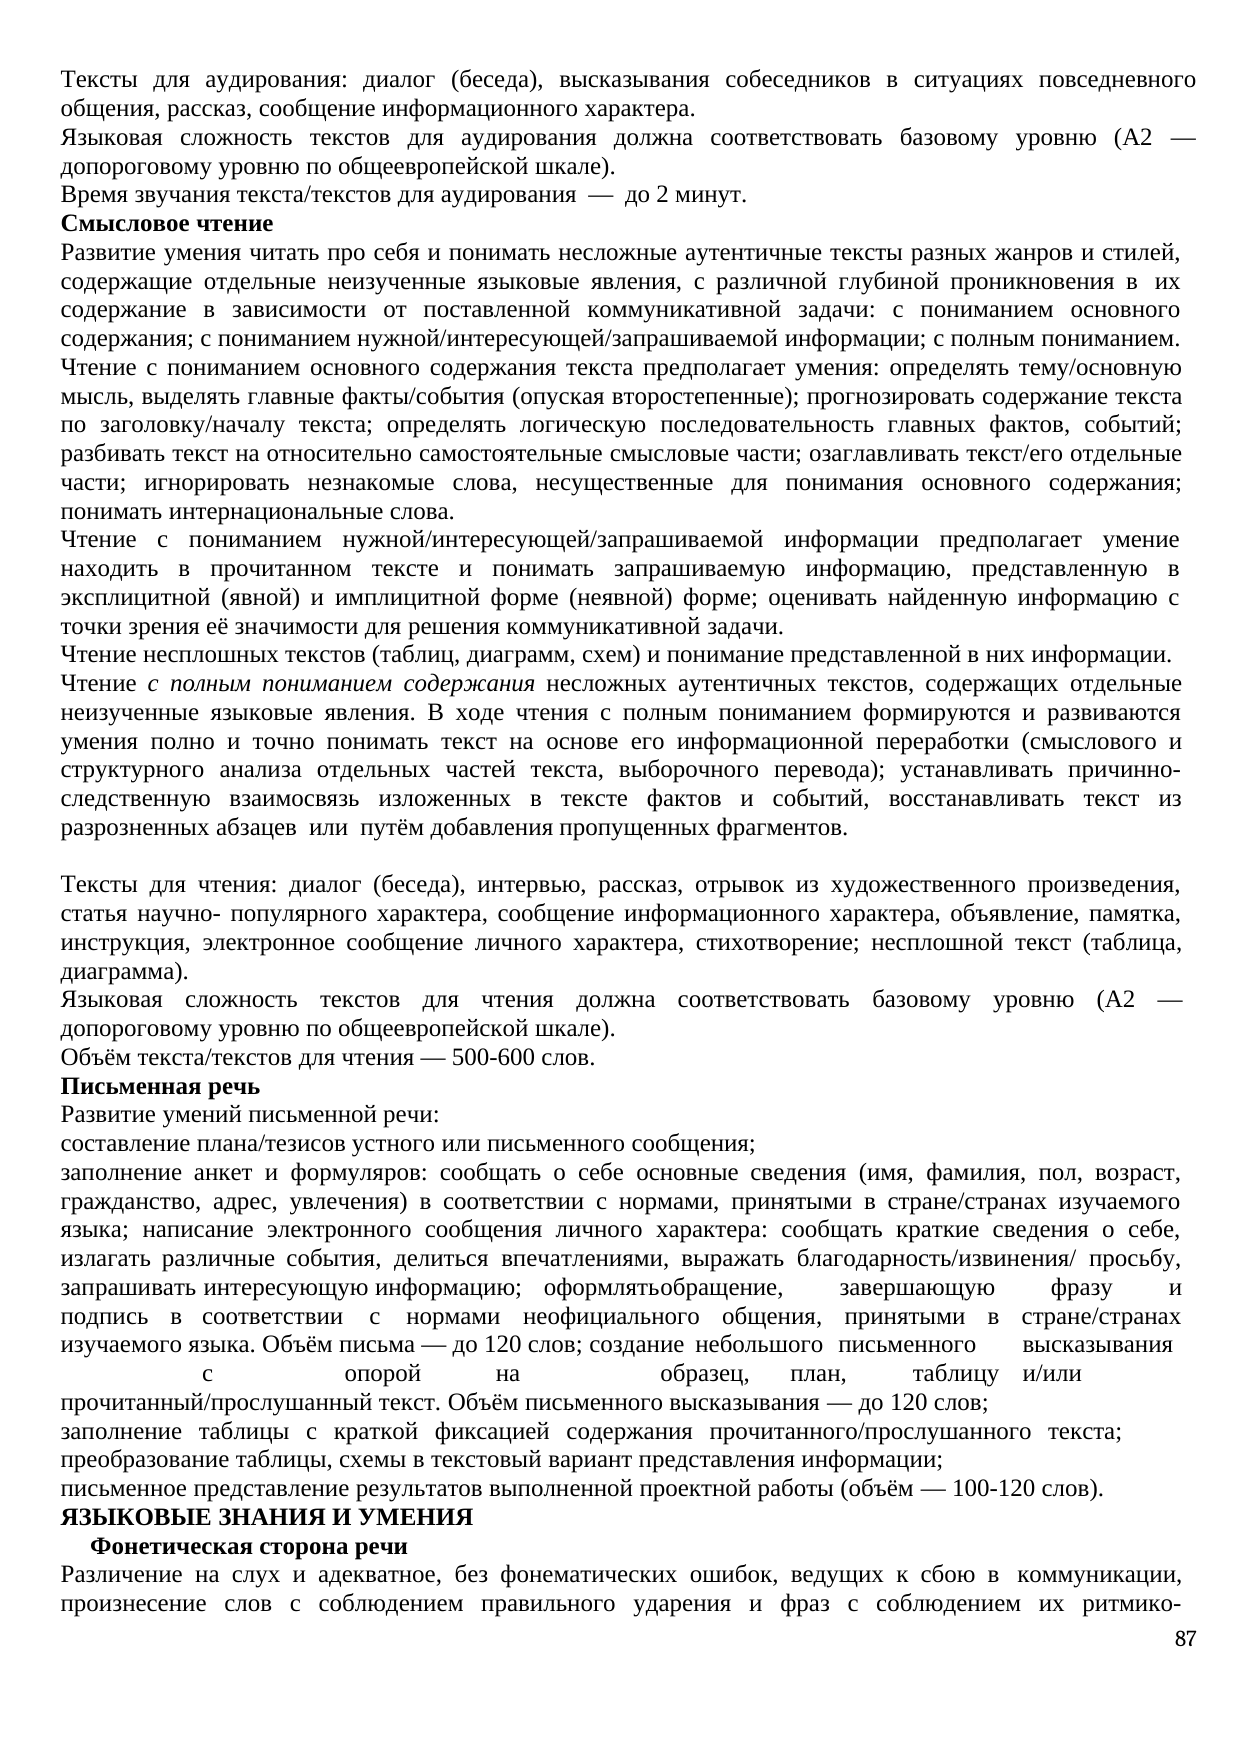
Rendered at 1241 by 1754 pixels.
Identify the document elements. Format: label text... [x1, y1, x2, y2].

text Развитие умения читать про себя и понимать несложные аутентичные тексты разных жанров и стилей, содержащие отдельные неизученные языковые явления, с различной глубиной проникновения в их содержание в зависимости от поставленной коммуникативной задачи: с пониманием основного содержания; с пониманием нужной/интересующей/запрашиваемой информации; с полным пониманием. [60, 237, 1181, 352]
text Фонетическая сторона речи [90, 1531, 1196, 1559]
text составление плана/тезисов устного или письменного сообщения; [60, 1128, 1196, 1157]
text Объём текста/текстов для чтения — 500-600 слов. [60, 1042, 1196, 1071]
text Развитие умений письменной речи: [60, 1099, 1196, 1128]
subtitle Смысловое чтение [60, 208, 1196, 237]
text заполнение анкет и формуляров: сообщать о себе основные сведения (имя, фамилия, пол, возраст, гражданство, адрес, увлечения) в соответствии с нормами, принятыми в стране/странах изучаемого языка; написание электронного сообщения личного характера: сообщать краткие сведения о себе, излагать различные события, делиться впечатлениями, выражать благодарность/извинения/ просьбу, запрашивать интересующую информацию; оформлять обращение, завершающую фразу и подпись в соответствии с нормами неофициального общения, принятыми в стране/странах изучаемого языка. Объём письма — до 120 слов; создание небольшого письменного высказывания с опорой на образец, план, таблицу и/или прочитанный/прослушанный текст. Объём письменного высказывания — до 120 слов; [60, 1157, 1182, 1416]
text заполнение таблицы с краткой фиксацией содержания прочитанного/прослушанного текста; преобразование таблицы, схемы в текстовый вариант представления информации; [60, 1416, 1122, 1473]
subtitle Письменная речь [60, 1071, 1196, 1099]
text Чтение с полным пониманием содержания несложных аутентичных текстов, содержащих отдельные неизученные языковые явления. В ходе чтения с полным пониманием формируются и развиваются умения полно и точно понимать текст на основе его информационной переработки (смыслового и структурного анализа отдельных частей текста, выборочного перевода); устанавливать причинно-следственную взаимосвязь изложенных в тексте фактов и событий, восстанавливать текст из разрозненных абзацев или путём добавления пропущенных фрагментов. [60, 668, 1182, 841]
text Чтение с пониманием нужной/интересующей/запрашиваемой информации предполагает умение находить в прочитанном тексте и понимать запрашиваемую информацию, представленную в эксплицитной (явной) и имплицитной форме (неявной) форме; оценивать найденную информацию с точки зрения её значимости для решения коммуникативной задачи. [60, 524, 1181, 639]
text Чтение с пониманием основного содержания текста предполагает умения: определять тему/основную мысль, выделять главные факты/события (опуская второстепенные); прогнозировать содержание текста по заголовку/началу текста; определять логическую последовательность главных фактов, событий; разбивать текст на относительно самостоятельные смысловые части; озаглавливать текст/его отдельные части; игнорировать незнакомые слова, несущественные для понимания основного содержания; понимать интернациональные слова. [60, 352, 1182, 524]
text письменное представление результатов выполненной проектной работы (объём — 100-120 слов). [60, 1473, 1196, 1502]
text Тексты для аудирования: диалог (беседа), высказывания собеседников в ситуациях повседневного общения, рассказ, сообщение информационного характера. [60, 64, 1196, 122]
text Языковая сложность текстов для чтения должна соответствовать базовому уровню (А2 — допороговому уровню по общеевропейской шкале). [60, 984, 1182, 1042]
subtitle ЯЗЫКОВЫЕ ЗНАНИЯ И УМЕНИЯ [60, 1502, 1196, 1531]
text Языковая сложность текстов для аудирования должна соответствовать базовому уровню (А2 — допороговому уровню по общеевропейской шкале). [60, 122, 1196, 179]
text Тексты для чтения: диалог (беседа), интервью, рассказ, отрывок из художественного произведения, статья научно- популярного характера, сообщение информационного характера, объявление, памятка, инструкция, электронное сообщение личного характера, стихотворение; несплошной текст (таблица, диаграмма). [60, 869, 1182, 984]
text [60, 1559, 1182, 1617]
text Чтение несплошных текстов (таблиц, диаграмм, схем) и понимание представленной в них информации. [60, 639, 1196, 668]
text Время звучания текста/текстов для аудирования — до 2 минут. [60, 179, 1196, 208]
